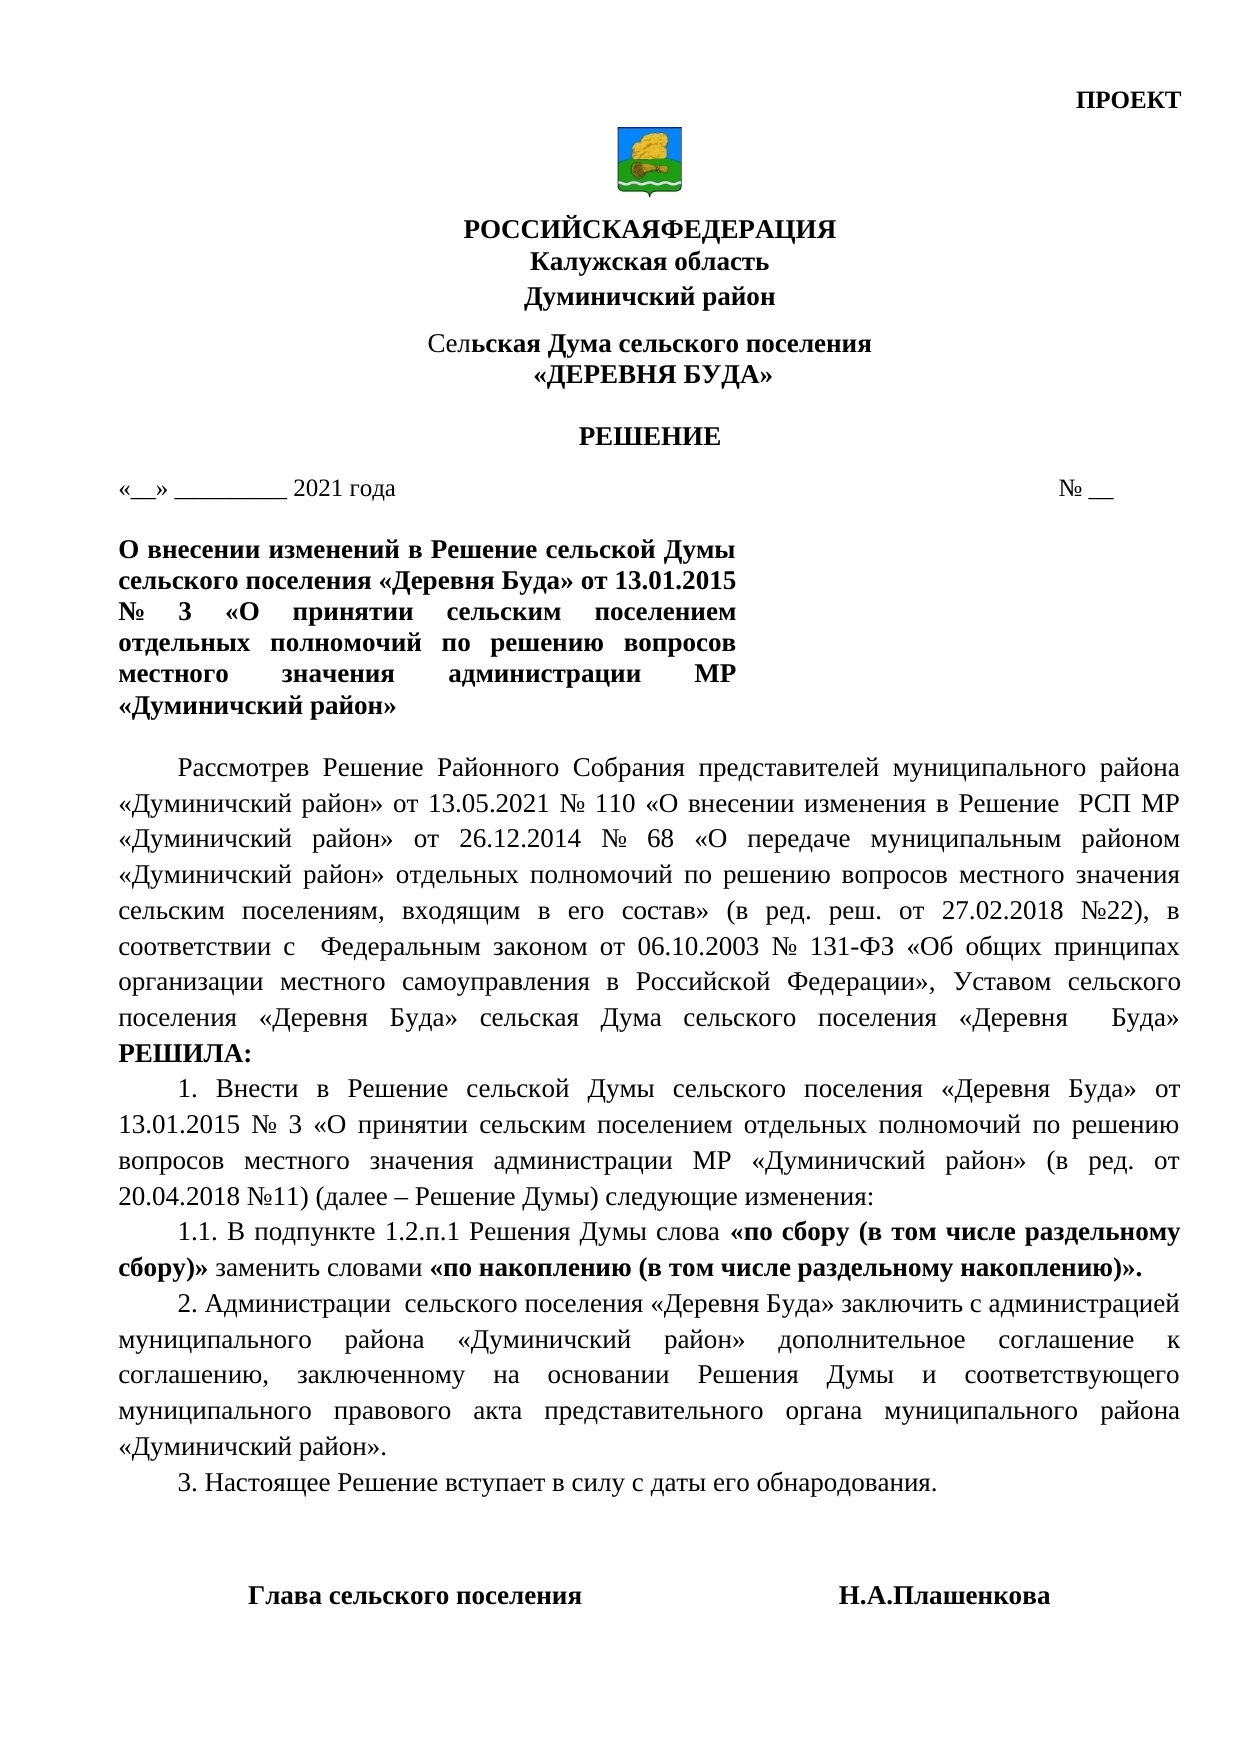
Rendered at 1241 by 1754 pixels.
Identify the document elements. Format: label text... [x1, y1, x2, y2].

text О внесении изменений в Решение сельской Думы сельского поселения «Деревня Буда» от 13.01.2015 № 3 «О принятии сельским поселением отдельных полномочий по решению вопросов местного значения администрации МР «Думиничский район» [118, 533, 737, 720]
text Сельская Дума сельского поселения [118, 327, 1181, 358]
title ПРОЕКТ [118, 85, 1181, 113]
text «ДЕРЕВНЯ БУДА» [118, 358, 1181, 389]
subtitle Думиничский район [118, 280, 1181, 311]
text Рассмотрев Решение Районного Собрания представителей муниципального района «Думиничский район» от 13.05.2021 № 110 «О внесении изменения в Решение РСП МР «Думиничский район» от 26.12.2014 № 68 «О передаче муниципальным районом «Думиничский район» отдельных полномочий по решению вопросов местного значения сельским поселениям, входящим в его состав» (в ред. реш. от 27.02.2018 №22), в соответствии с Федеральным законом от 06.10.2003 № 131-ФЗ «Об общих принципах организации местного самоуправления в Российской Федерации», Уставом сельского поселения «Деревня Буда» сельская Дума сельского поселения «Деревня Буда» РЕШИЛА: [118, 751, 1181, 1068]
text Глава сельского поселения Н.А.Плашенкова [118, 1579, 1181, 1610]
picture [617, 127, 682, 197]
title РОССИЙСКАЯФЕДЕРАЦИЯ [118, 213, 1181, 244]
text РЕШЕНИЕ [118, 420, 1181, 452]
subtitle Калужская область [118, 244, 1181, 276]
text 1. Внести в Решение сельской Думы сельского поселения «Деревня Буда» от 13.01.2015 № 3 «О принятии сельским поселением отдельных полномочий по решению вопросов местного значения администрации МР «Думиничский район» (в ред. от 20.04.2018 №11) (далее – Решение Думы) следующие изменения: [118, 1073, 1181, 1211]
text 3. Настоящее Решение вступает в силу с даты его обнародования. [118, 1466, 1181, 1497]
text «__» _________ 2021 года № __ [118, 473, 1181, 502]
text 2. Администрации сельского поселения «Деревня Буда» заключить с администрацией муниципального района «Думиничский район» дополнительное соглашение к соглашению, заключенному на основании Решения Думы и соответствующего муниципального правового акта представительного органа муниципального района «Думиничский район». [118, 1287, 1181, 1461]
text 1.1. В подпункте 1.2.п.1 Решения Думы слова «по сбору (в том числе раздельному сбору)» заменить словами «по накоплению (в том числе раздельному накоплению)». [118, 1216, 1181, 1282]
